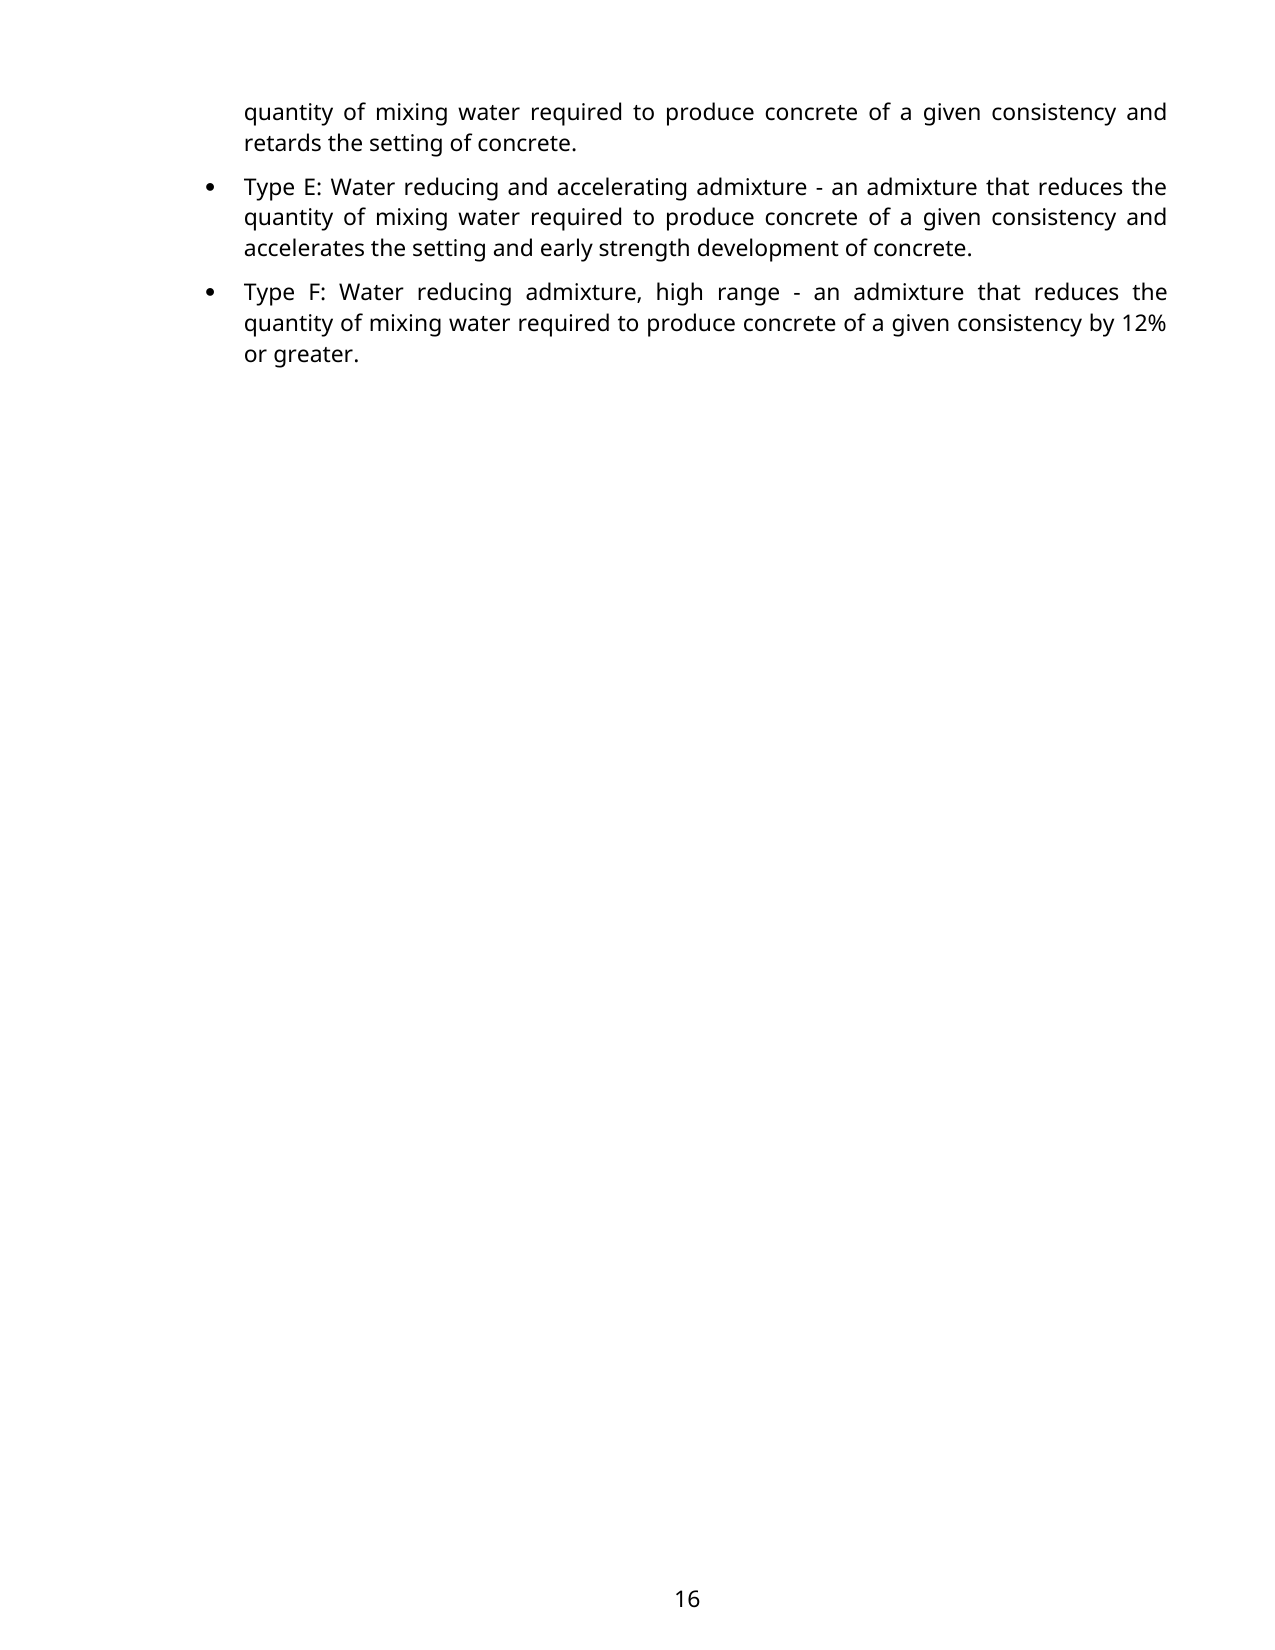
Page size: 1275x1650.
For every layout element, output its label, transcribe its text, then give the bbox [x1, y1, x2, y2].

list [206, 96, 1169, 158]
list Type F: Water reducing admixture, high range - an admixture that reduces the quantity of mixing water required to produce concrete of a given consistency by 12% or greater. [206, 275, 1169, 369]
list Type E: Water reducing and accelerating admixture - an admixture that reduces the quantity of mixing water required to produce concrete of a given consistency and accelerates the setting and early strength development of concrete. [206, 171, 1169, 263]
